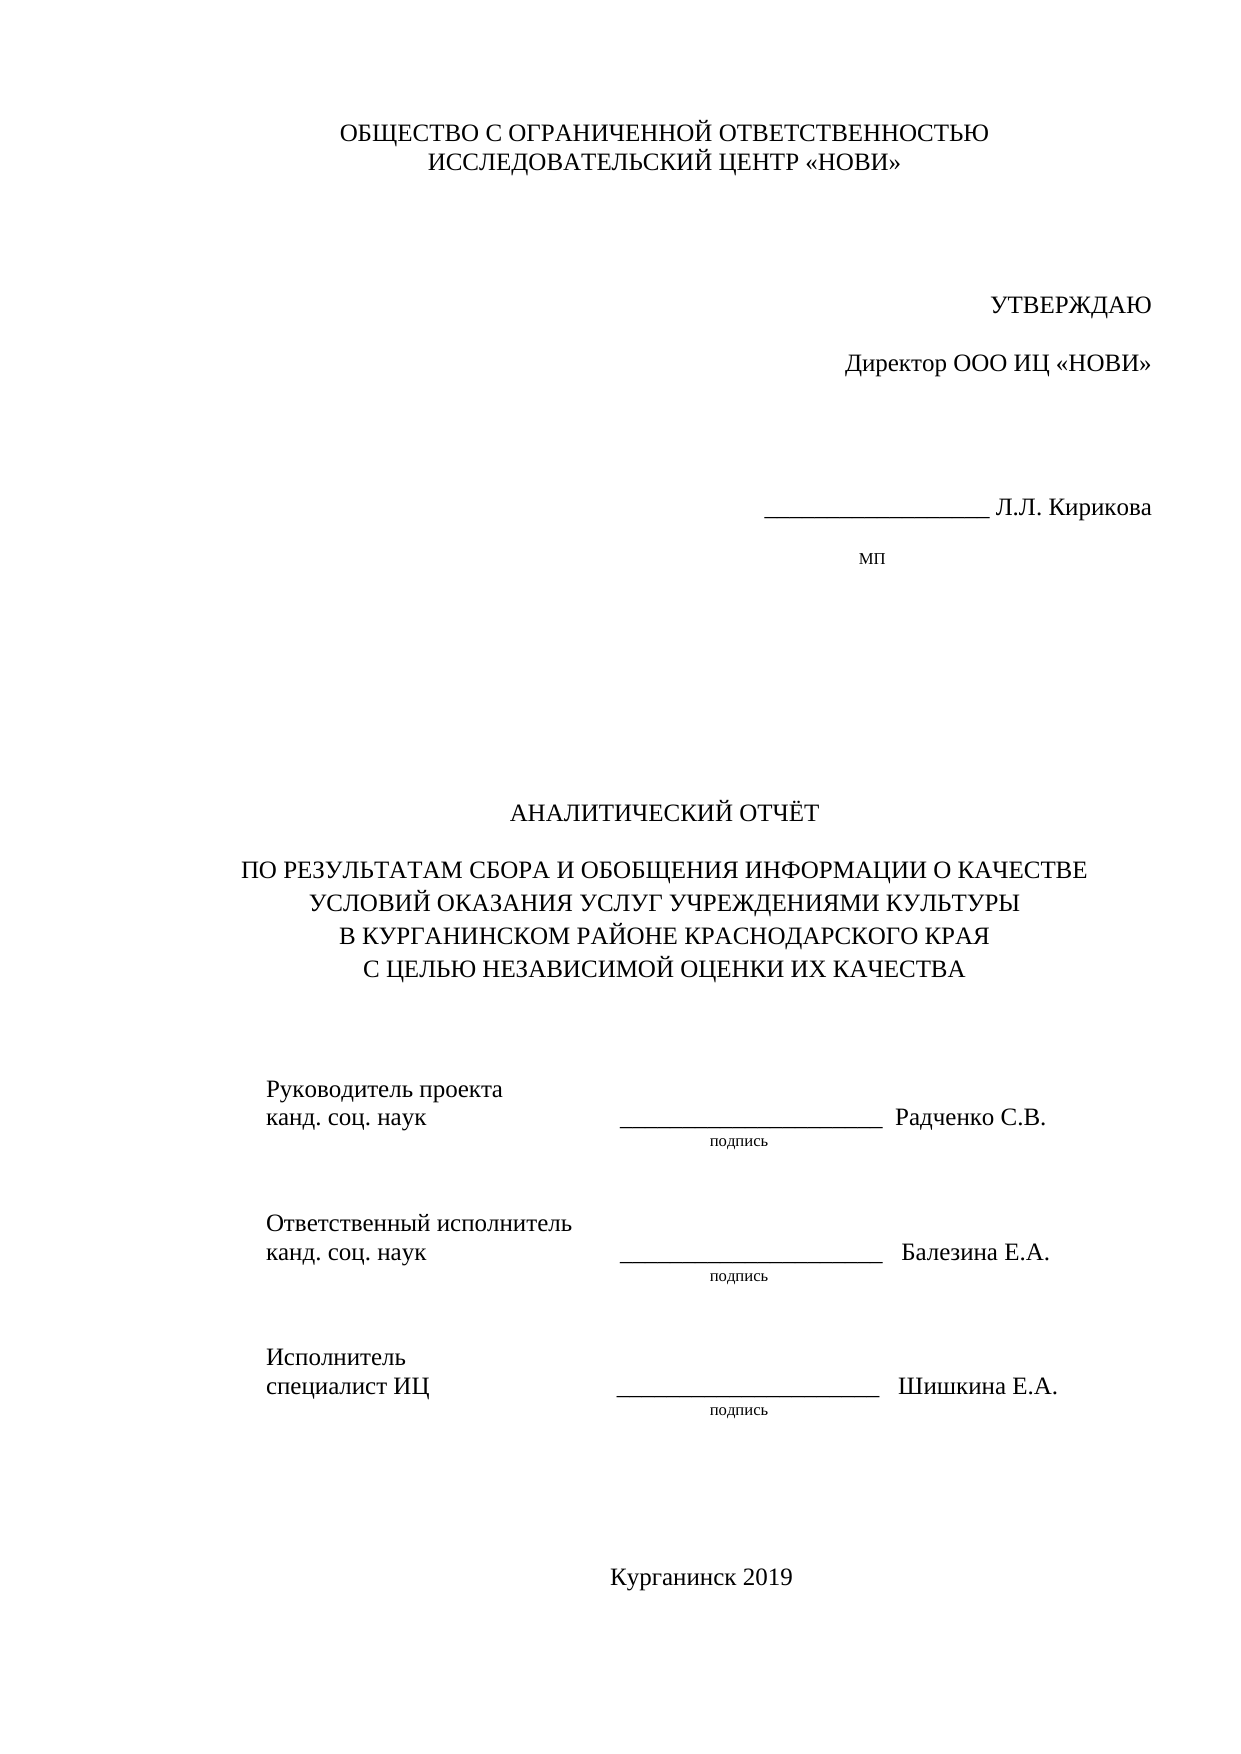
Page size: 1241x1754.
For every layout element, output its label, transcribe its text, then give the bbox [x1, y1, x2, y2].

text подпись [177, 1265, 1152, 1284]
text Курганинск 2019 [177, 1562, 1152, 1591]
text Исполнитель [177, 1342, 1152, 1371]
text специалист ИЦ _____________________ Шишкина Е.А. [177, 1371, 1152, 1399]
text АНАЛИТИЧЕСКИЙ ОТЧЁТ [177, 798, 1152, 827]
text ПО РЕЗУЛЬТАТАМ СБОРА И ОБОБЩЕНИЯ ИНФОРМАЦИИ О КАЧЕСТВЕ УСЛОВИЙ ОКАЗАНИЯ УСЛУГ УЧРЕЖДЕНИЯМИ КУЛЬТУРЫ [177, 855, 1152, 917]
text В КУРГАНИНСКОМ РАЙОНЕ КРАСНОДАРСКОГО КРАЯ [177, 921, 1152, 950]
text Директор ООО ИЦ «НОВИ» [177, 348, 1152, 377]
text подпись [177, 1399, 1152, 1419]
text С ЦЕЛЬЮ НЕЗАВИСИМОЙ ОЦЕНКИ ИХ КАЧЕСТВА [177, 954, 1152, 983]
text УТВЕРЖДАЮ [177, 291, 1152, 319]
text МП [177, 549, 1152, 568]
text подпись [177, 1131, 1152, 1150]
text Ответственный исполнитель [177, 1208, 1152, 1237]
text канд. соц. наук _____________________ Балезина Е.А. [177, 1237, 1152, 1265]
text __________________ Л.Л. Кирикова [177, 492, 1152, 521]
text канд. соц. наук _____________________ Радченко С.В. [177, 1102, 1152, 1131]
text ОБЩЕСТВО С ОГРАНИЧЕННОЙ ОТВЕТСТВЕННОСТЬЮ ИССЛЕДОВАТЕЛЬСКИЙ ЦЕНТР «НОВИ» [177, 118, 1152, 176]
text Руководитель проекта [177, 1074, 1152, 1102]
